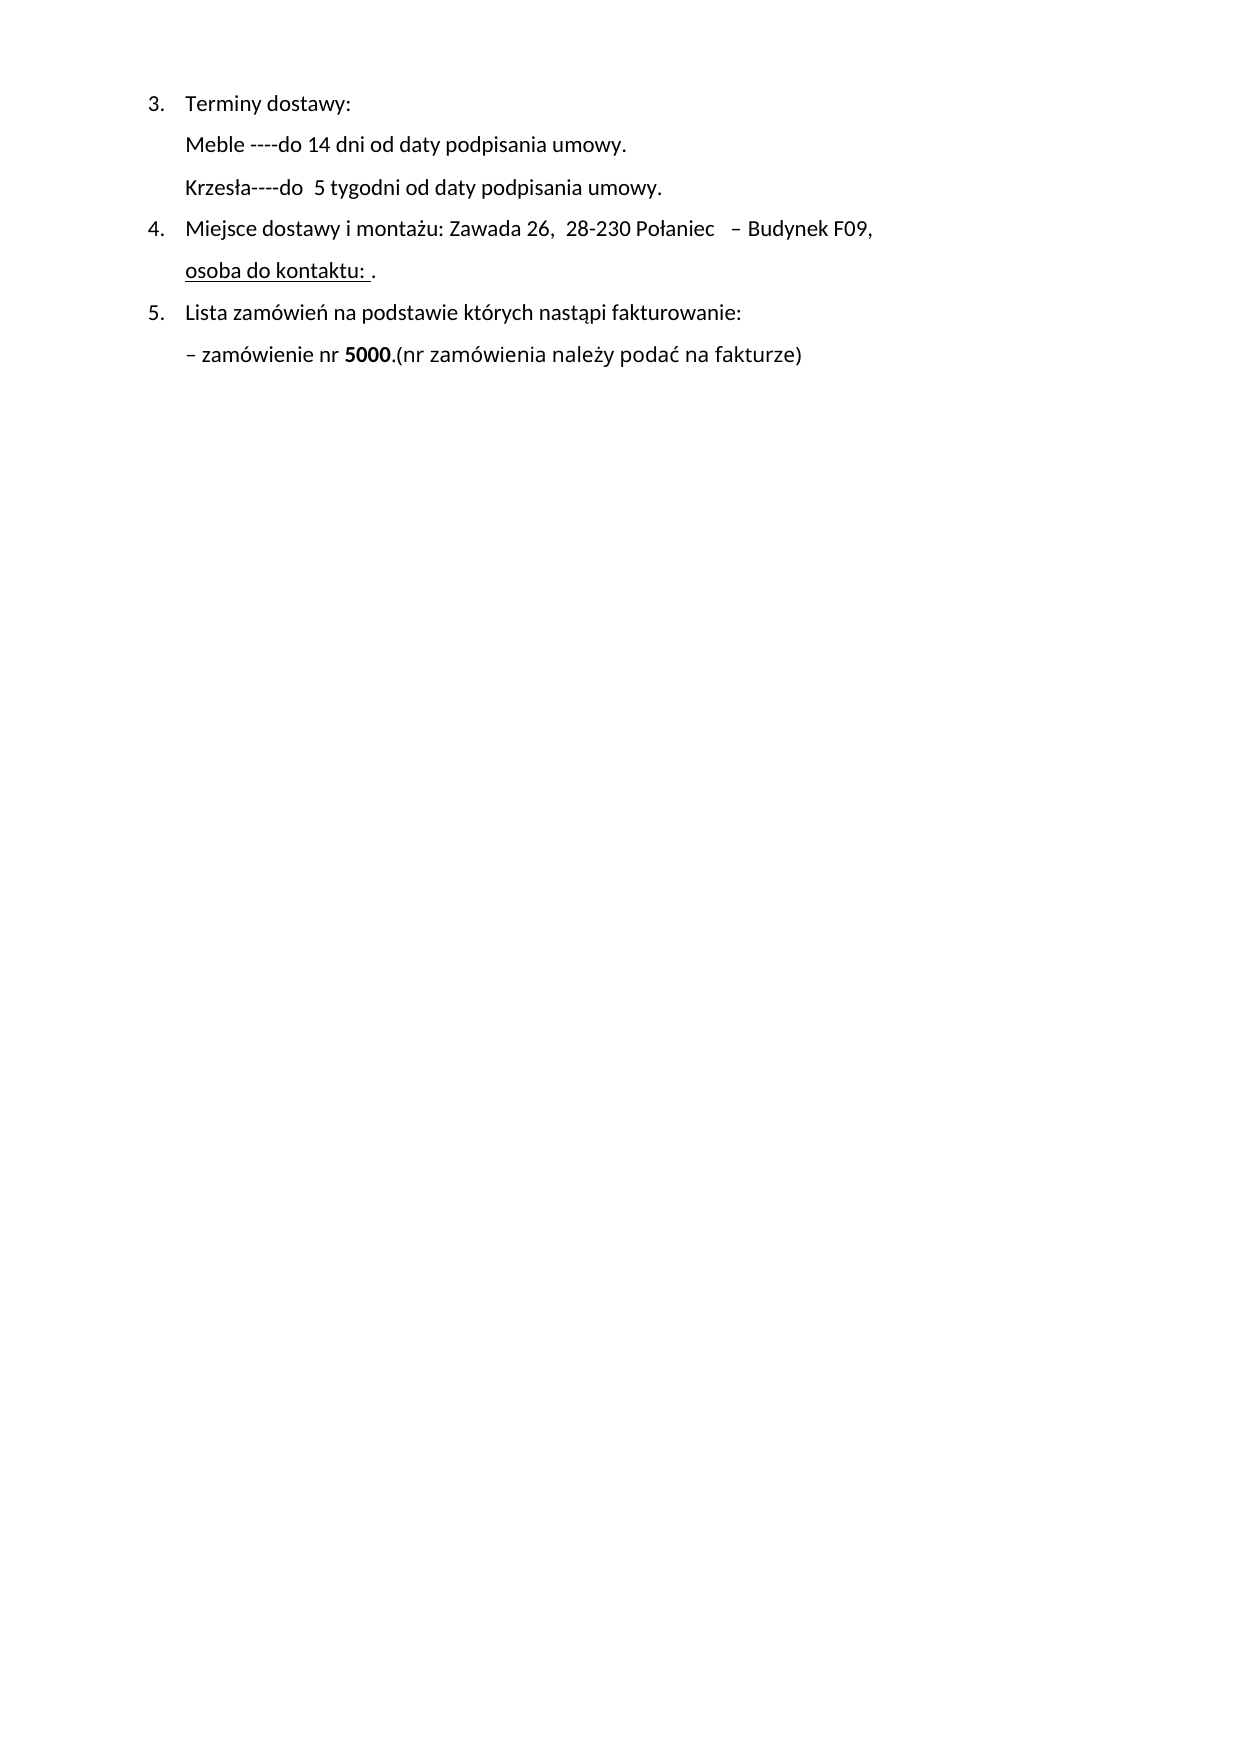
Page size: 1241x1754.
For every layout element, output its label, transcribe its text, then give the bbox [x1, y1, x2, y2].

text – zamówienie nr 5000.(nr zamówienia należy podać na fakturze) [148, 341, 1152, 369]
list Lista zamówień na podstawie których nastąpi fakturowanie: [148, 298, 1152, 327]
text Meble ----do 14 dni od daty podpisania umowy. [148, 131, 1152, 159]
text osoba do kontaktu: . [185, 257, 1152, 284]
list Miejsce dostawy i montażu: Zawada 26, 28-230 Połaniec – Budynek F09, [148, 214, 1152, 243]
list Terminy dostawy: [148, 89, 1152, 117]
text Krzesła----do 5 tygodni od daty podpisania umowy. [148, 173, 1152, 201]
